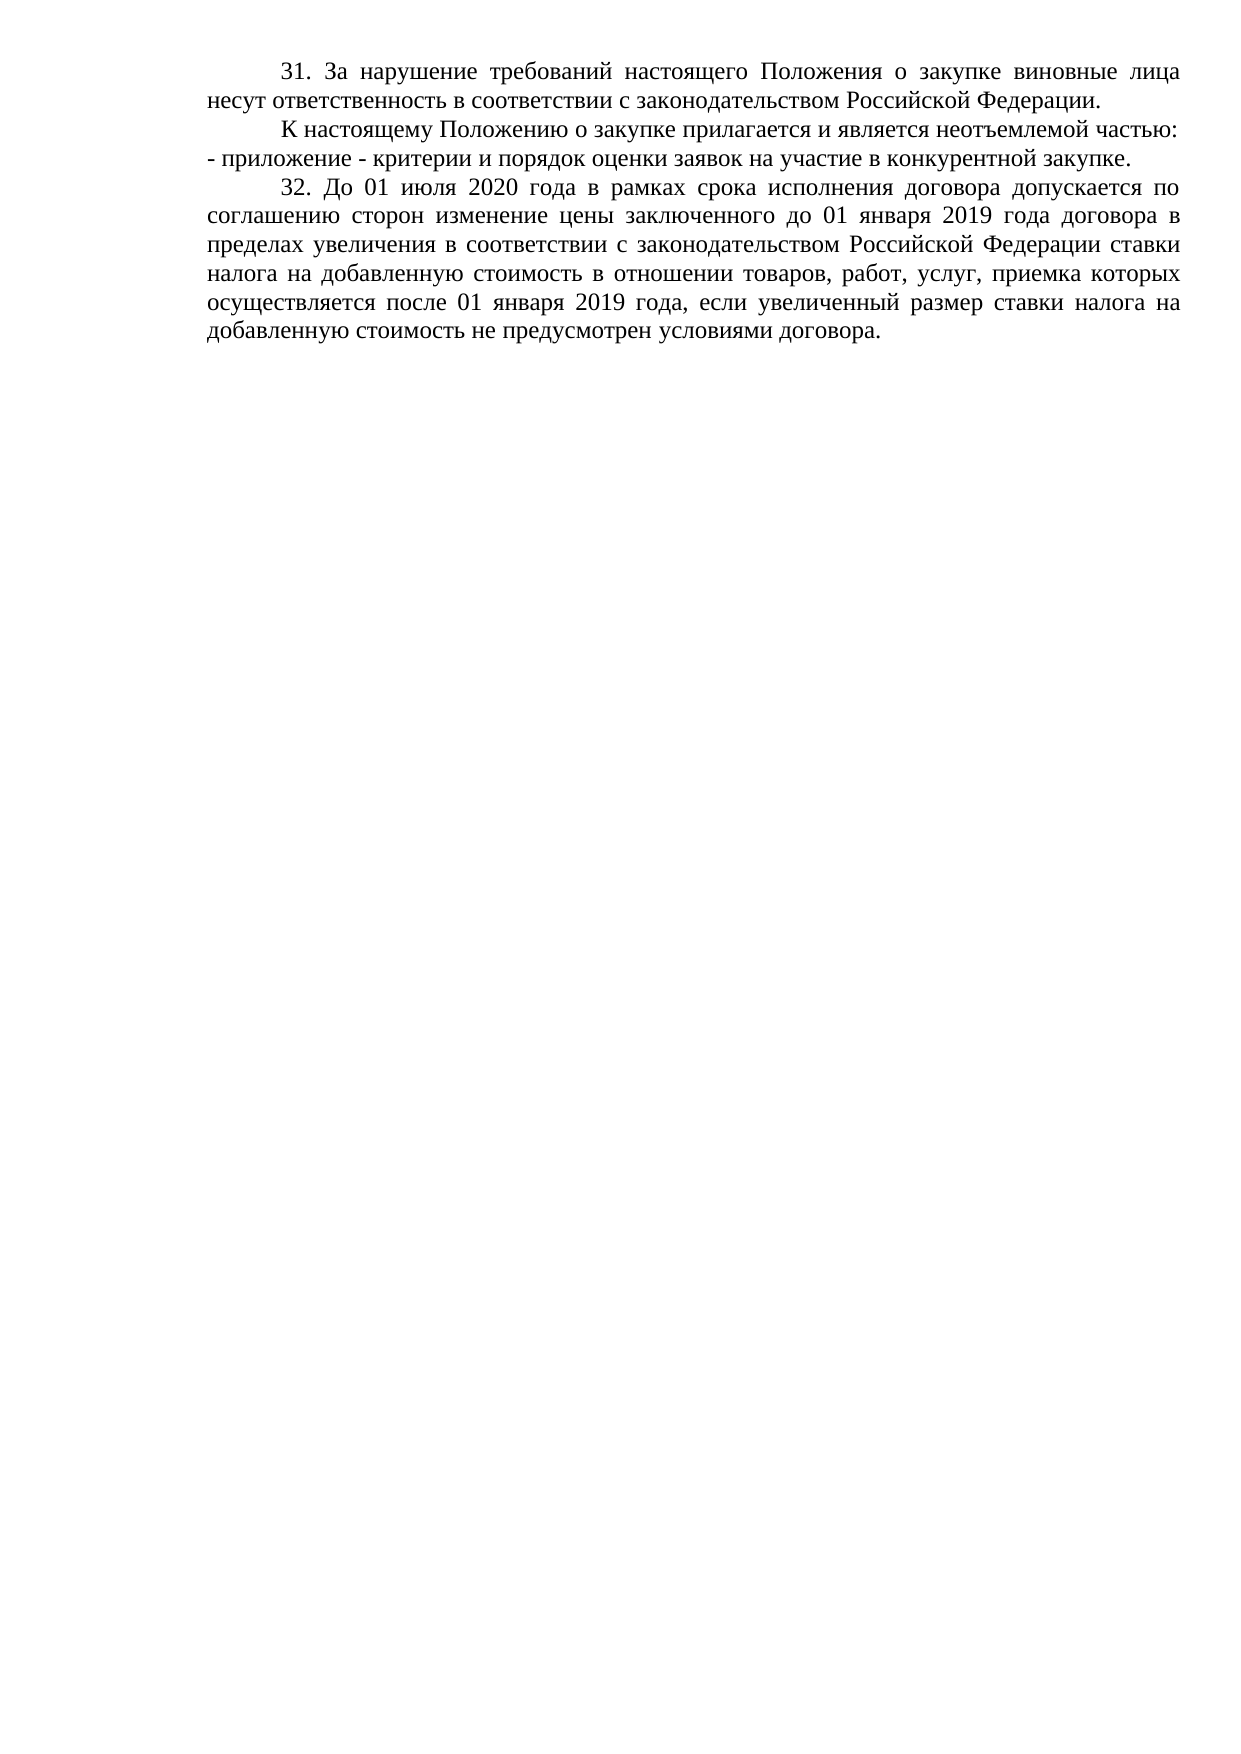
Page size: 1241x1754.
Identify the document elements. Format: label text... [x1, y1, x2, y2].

text - приложение - критерии и порядок оценки заявок на участие в конкурентной закупке. [207, 143, 1223, 171]
text К настоящему Положению о закупке прилагается и является неотъемлемой частью: [281, 114, 1223, 143]
list За нарушение требований настоящего Положения о закупке виновные лица несут ответственность в соответствии с законодательством Российской Федерации. [207, 56, 1181, 114]
list До 01 июля 2020 года в рамках срока исполнения договора допускается по соглашению сторон изменение цены заключенного до 01 января 2019 года договора в пределах увеличения в соответствии с законодательством Российской Федерации ставки налога на добавленную стоимость в отношении товаров, работ, услуг, приемка которых осуществляется после 01 января 2019 года, если увеличенный размер ставки налога на добавленную стоимость не предусмотрен условиями договора. [207, 172, 1181, 344]
